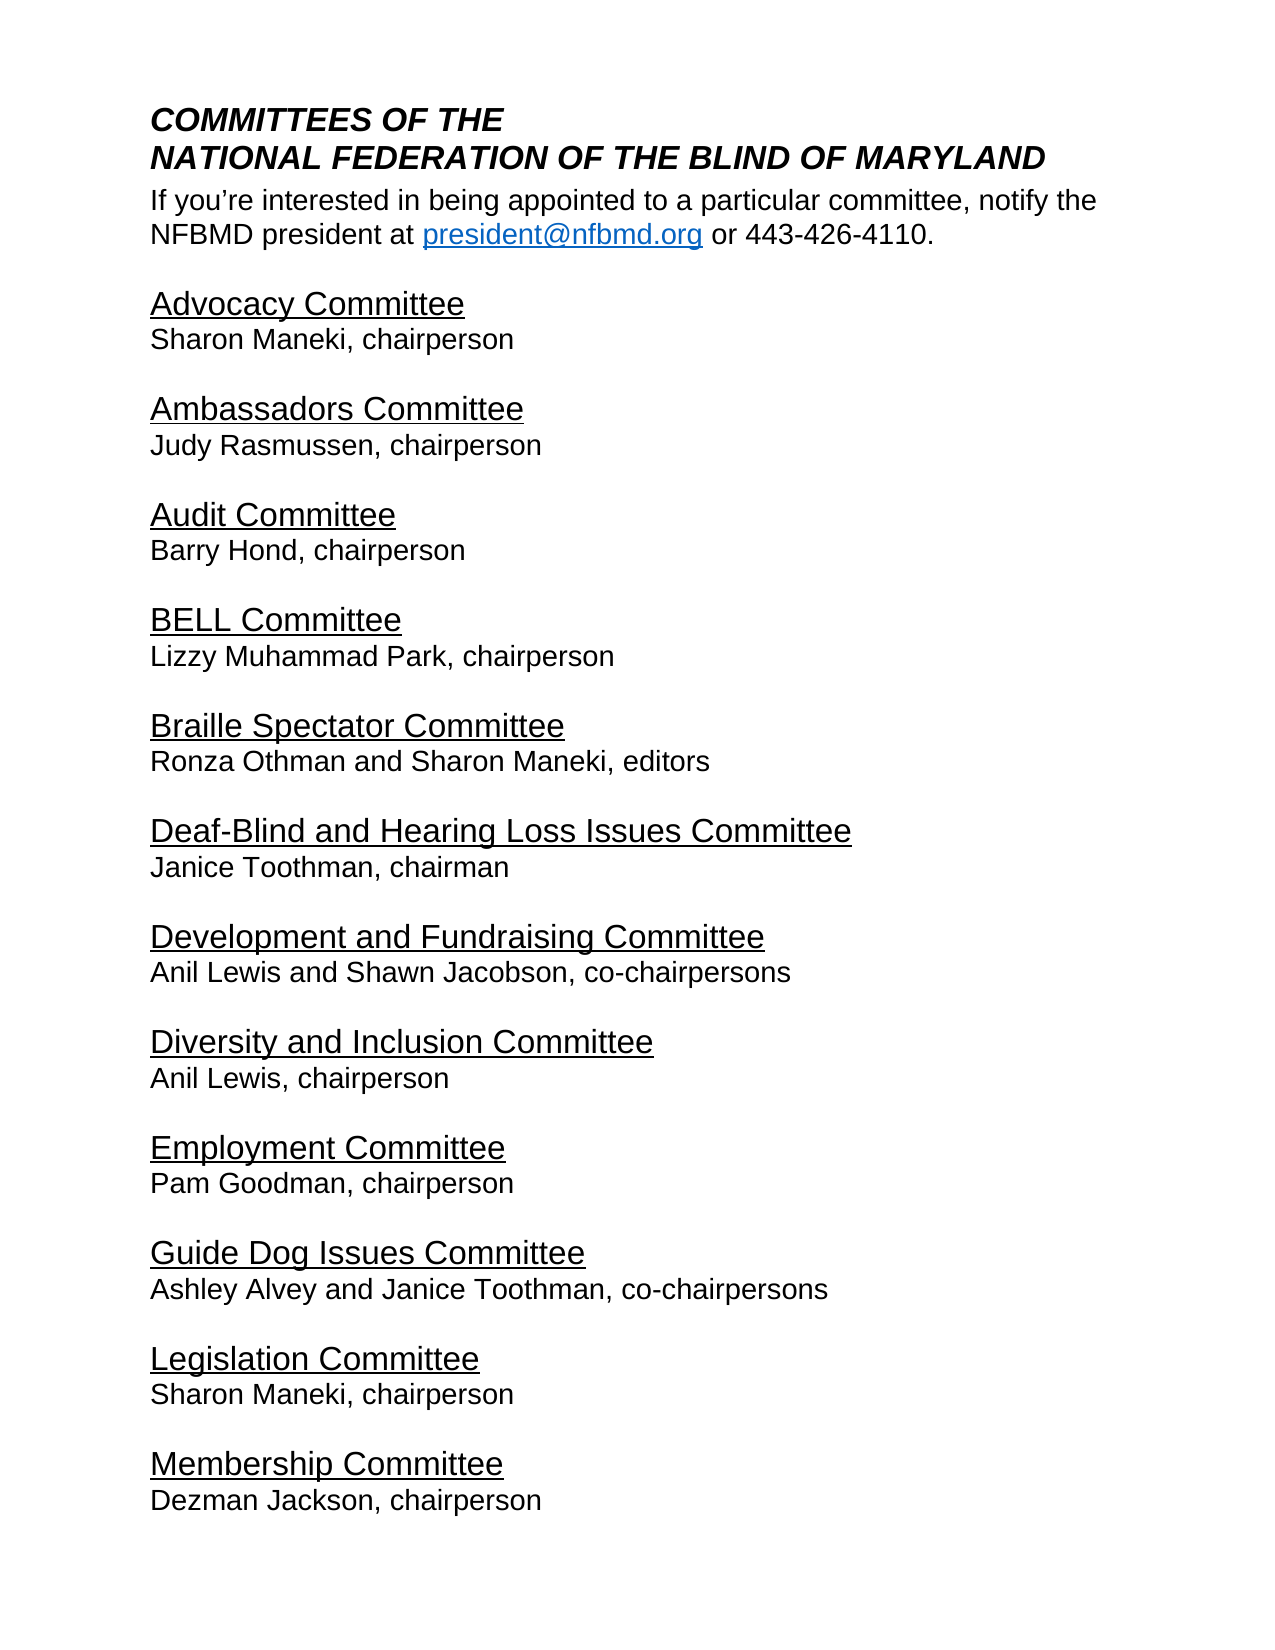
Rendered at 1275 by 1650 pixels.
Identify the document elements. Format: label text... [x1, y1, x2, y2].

text Sharon Maneki, chairperson [150, 322, 1125, 356]
subtitle Guide Dog Issues Committee [150, 1233, 1125, 1272]
text Janice Toothman, chairman [150, 850, 1125, 883]
subtitle Employment Committee [150, 1128, 1125, 1166]
subtitle Ambassadors Committee [150, 389, 1125, 428]
subtitle Braille Spectator Committee [150, 706, 1125, 744]
text Anil Lewis and Shawn Jacobson, co-chairpersons [150, 955, 1125, 989]
subtitle Deaf-Blind and Hearing Loss Issues Committee [150, 811, 1125, 850]
text Pam Goodman, chairperson [150, 1166, 1125, 1200]
text Lizzy Muhammad Park, chairperson [150, 639, 1125, 672]
text Anil Lewis, chairperson [150, 1061, 1125, 1094]
subtitle Diversity and Inclusion Committee [150, 1022, 1125, 1061]
text Judy Rasmussen, chairperson [150, 428, 1125, 461]
text If you’re interested in being appointed to a particular committee, notify the NFBMD president at president@nfbmd.org or 443-426-4110. [150, 183, 1125, 250]
text Ashley Alvey and Janice Toothman, co-chairpersons [150, 1272, 1125, 1305]
subtitle Legislation Committee [150, 1339, 1125, 1377]
text Barry Hond, chairperson [150, 533, 1125, 567]
text Sharon Maneki, chairperson [150, 1377, 1125, 1411]
subtitle Development and Fundraising Committee [150, 917, 1125, 955]
subtitle Advocacy Committee [150, 284, 1125, 322]
subtitle BELL Committee [150, 600, 1125, 639]
subtitle Membership Committee [150, 1444, 1125, 1483]
text Dezman Jackson, chairperson [150, 1483, 1125, 1516]
subtitle Audit Committee [150, 495, 1125, 533]
text Ronza Othman and Sharon Maneki, editors [150, 744, 1125, 778]
subtitle COMMITTEES OF THE NATIONAL FEDERATION OF THE BLIND OF MARYLAND [150, 100, 1125, 177]
